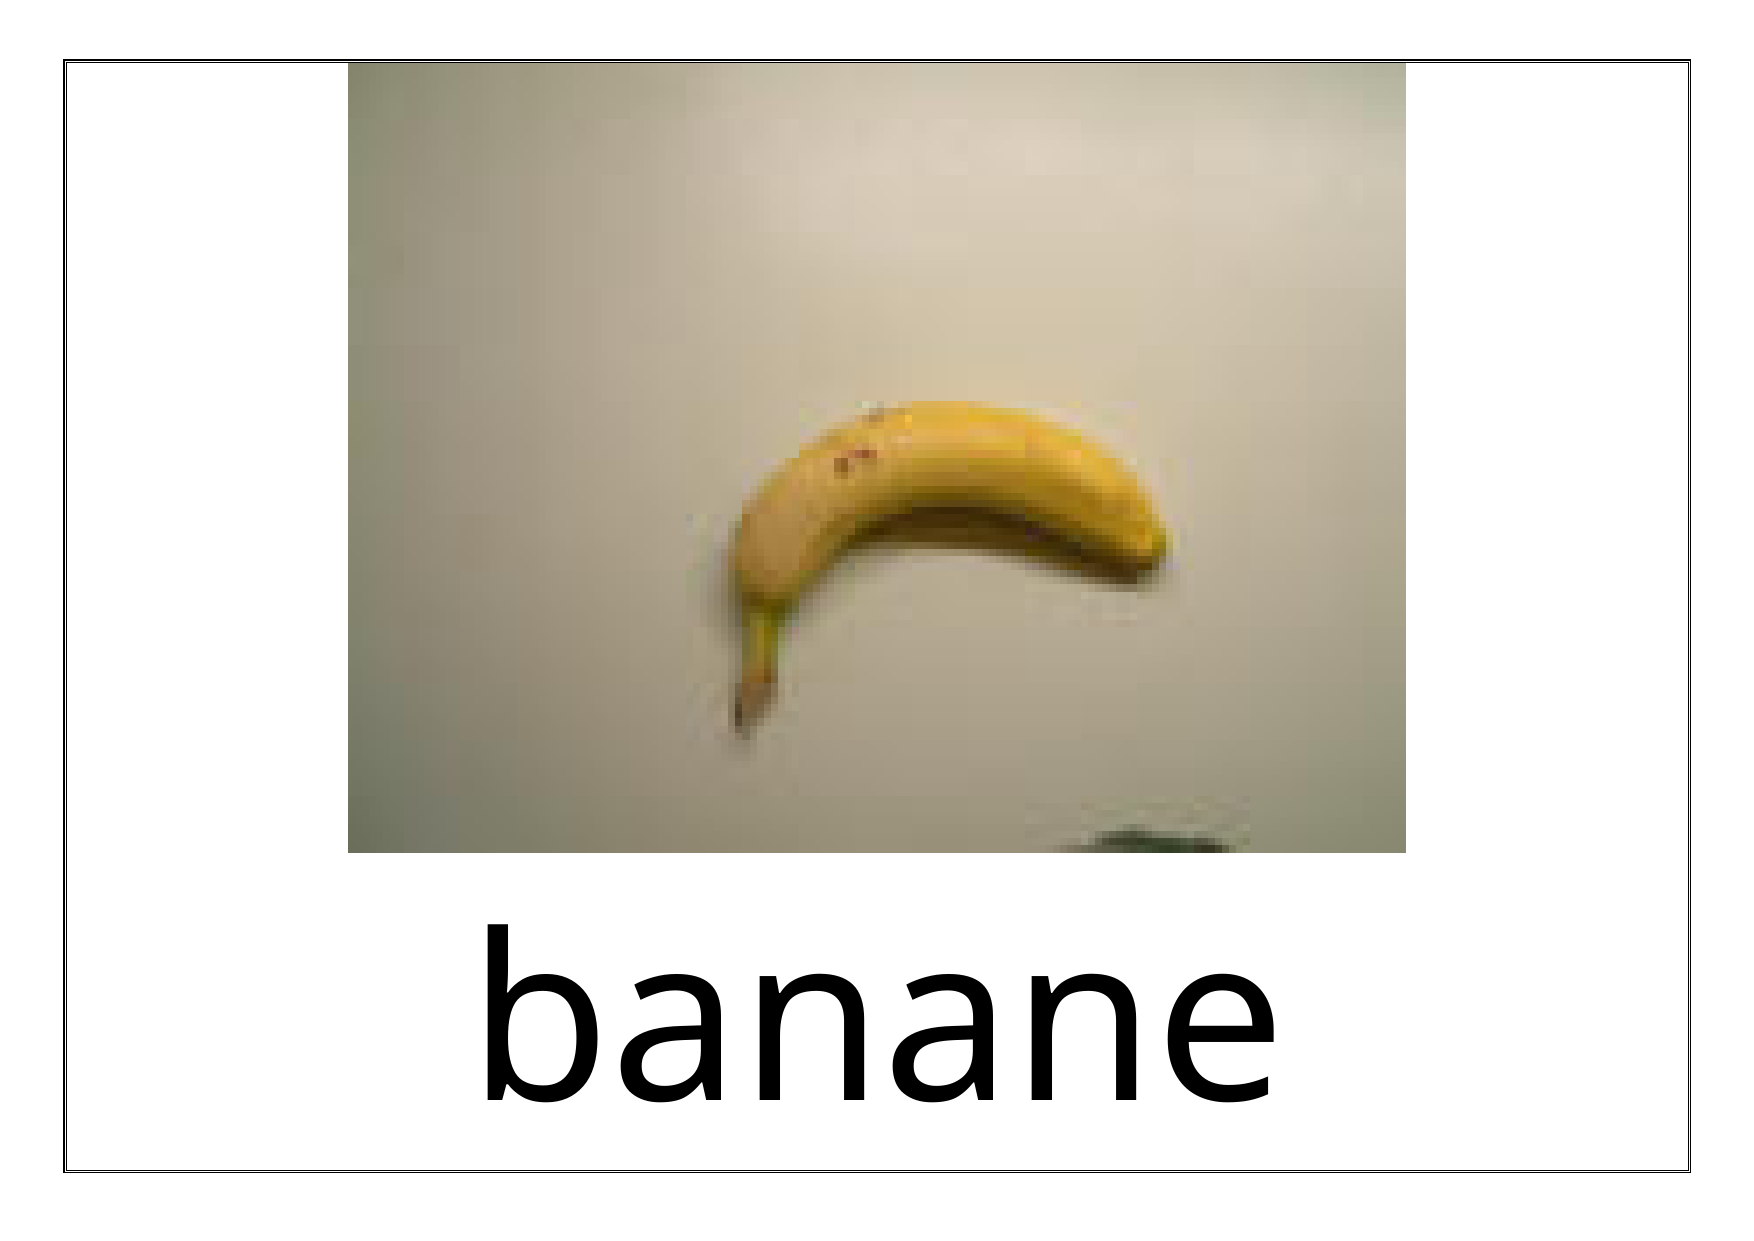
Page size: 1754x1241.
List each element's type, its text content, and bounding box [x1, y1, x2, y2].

picture [348, 63, 1406, 853]
table_cell banane [67, 63, 1688, 1169]
